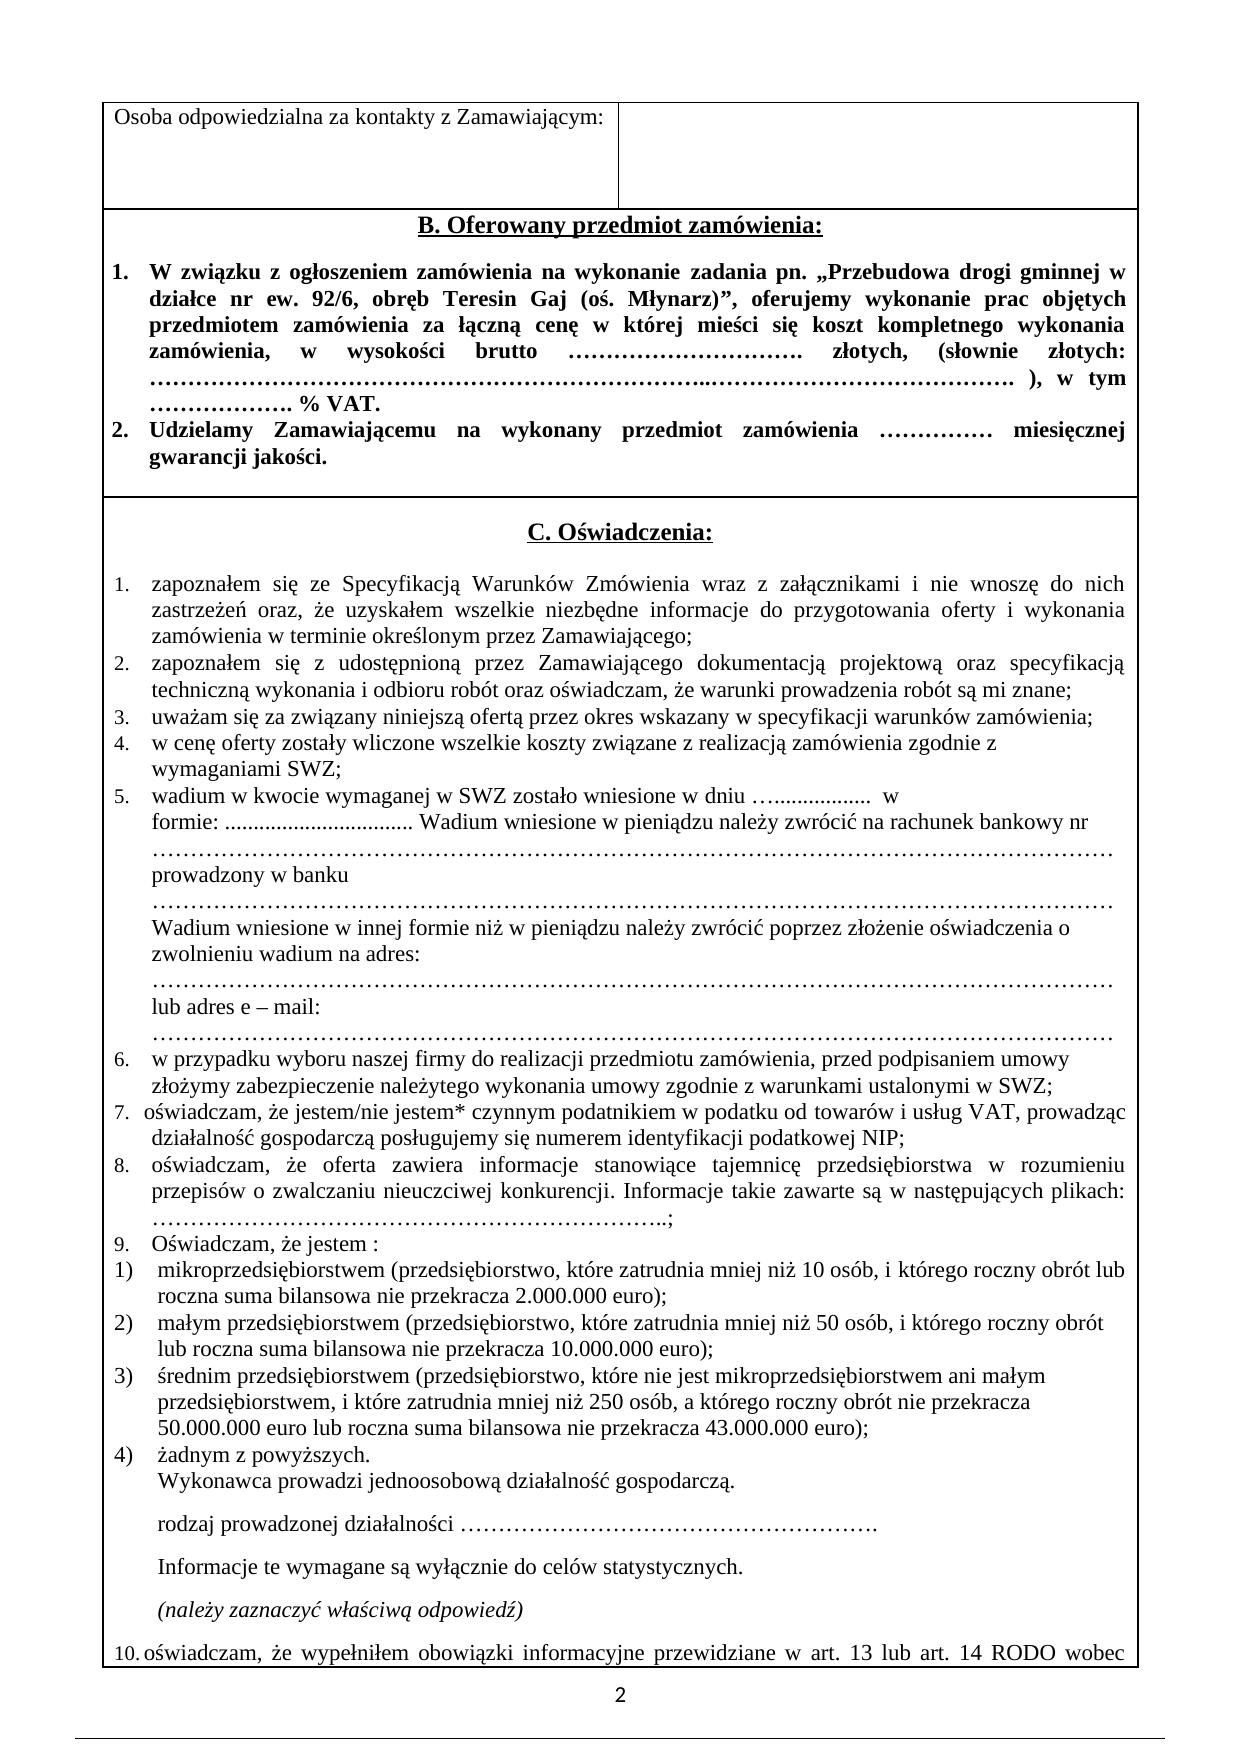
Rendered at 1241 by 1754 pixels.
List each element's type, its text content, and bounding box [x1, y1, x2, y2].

table_cell [619, 103, 1137, 208]
table_cell B. Oferowany przedmiot zamówienia: W związku z ogłoszeniem zamówienia na wykonanie zadania pn. „Przebudowa drogi gminnej w działce nr ew. 92/6, obręb Teresin Gaj (oś. Młynarz)”, oferujemy wykonanie prac objętych przedmiotem zamówienia za łączną cenę w której mieści się koszt kompletnego wykonania zamówienia, w wysokości brutto …………………………. złotych, (słownie złotych: ………………………………………………………………..…………………………………. ), w tym ………………. % VAT. Udzielamy Zamawiającemu na wykonany przedmiot zamówienia …………… miesięcznej gwarancji jakości. [104, 210, 1137, 496]
table_cell Osoba odpowiedzialna za kontakty z Zamawiającym: [104, 103, 618, 208]
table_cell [104, 498, 1137, 1666]
